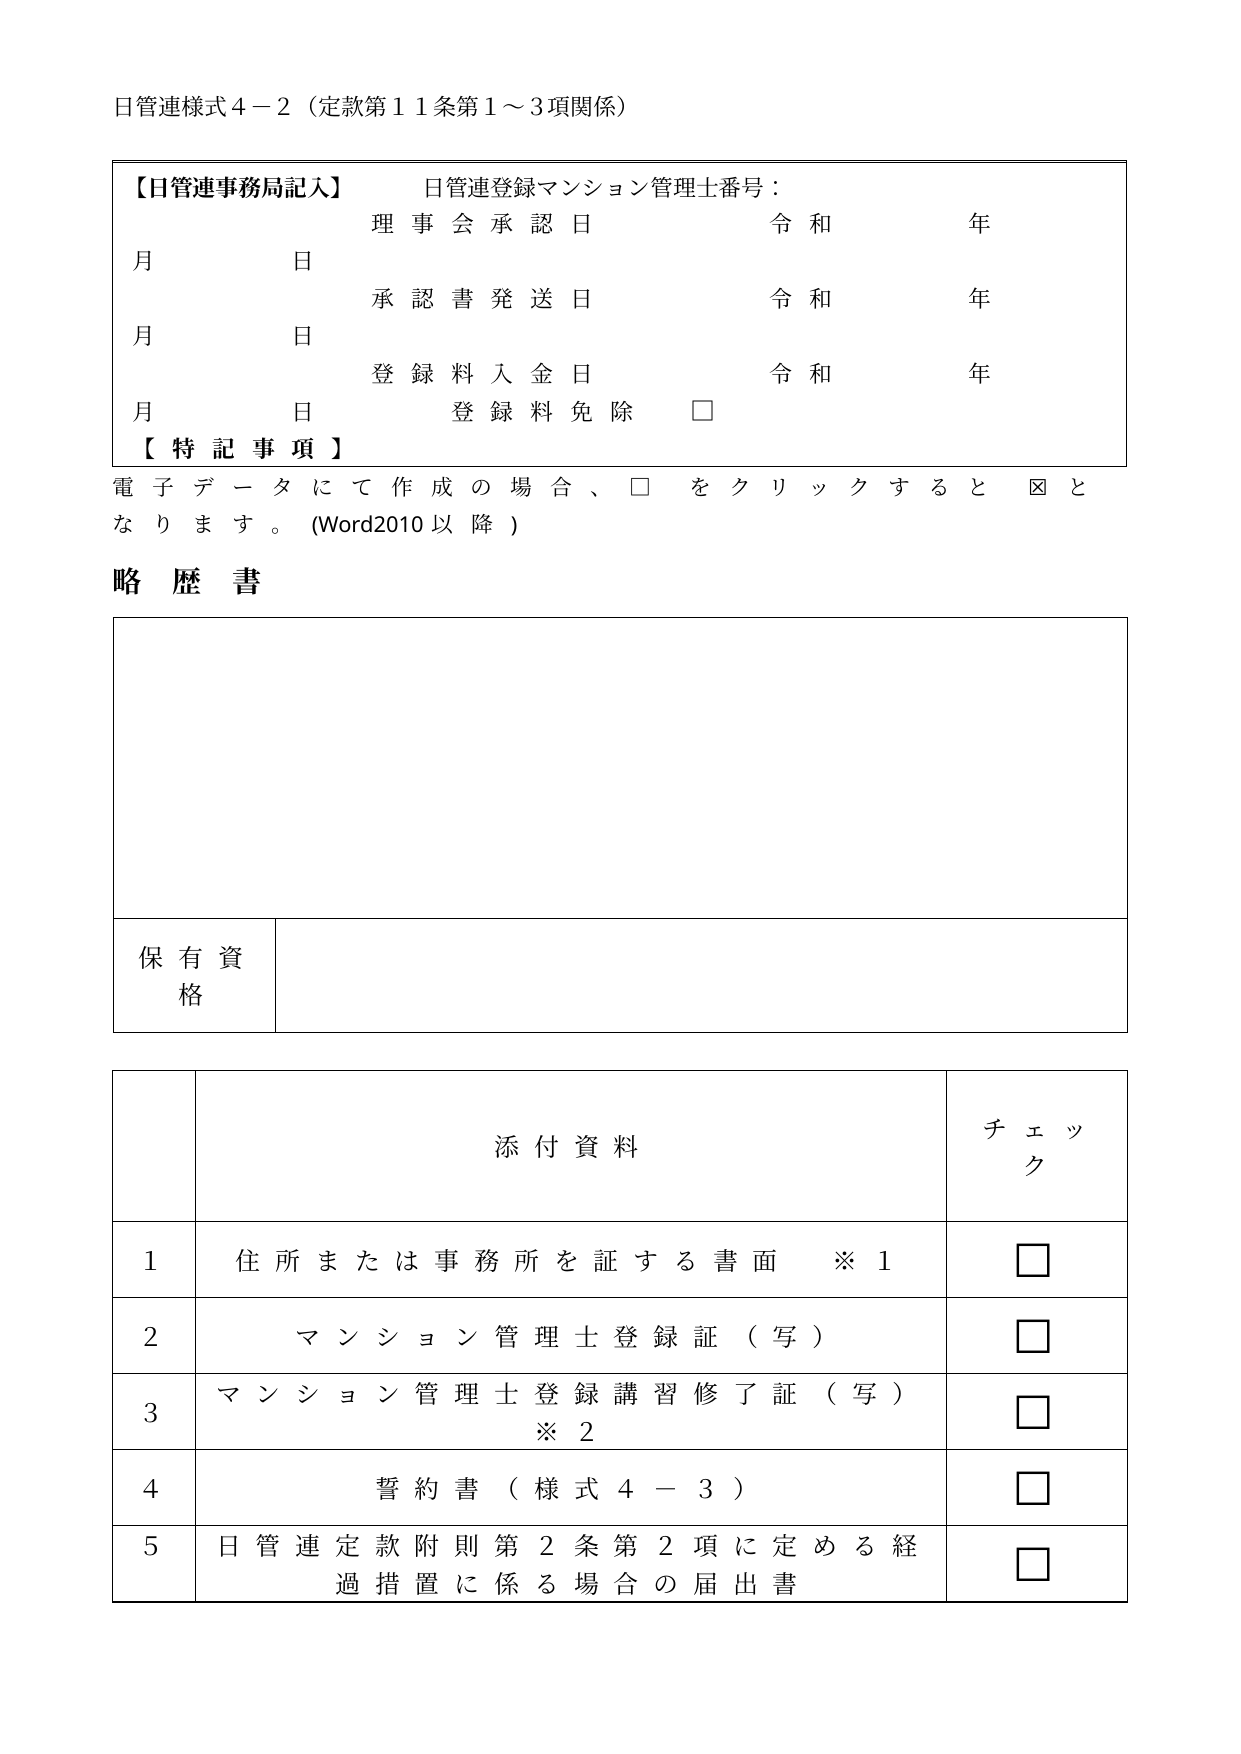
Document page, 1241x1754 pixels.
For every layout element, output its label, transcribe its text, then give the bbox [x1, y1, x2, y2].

table_cell マンション管理士登録講習修了証（写） ※２ [196, 1374, 946, 1449]
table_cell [196, 1526, 946, 1601]
table_cell ３ [113, 1374, 195, 1449]
text 電子データにて作成の場合、□ をクリックすると ☒ となります。(Word2010以降) [113, 467, 1127, 542]
table_header [114, 618, 1127, 918]
table_header [113, 1071, 195, 1221]
text 略 歴 書 [113, 542, 1127, 617]
table_cell ２ [113, 1298, 195, 1373]
table_cell 保有資格 [114, 919, 275, 1032]
table_cell [276, 919, 1127, 1032]
table_header 添付資料 [196, 1071, 946, 1221]
table_cell ５ [113, 1526, 195, 1601]
table_cell マンション管理士登録証（写） [196, 1298, 946, 1373]
table_header チェック [947, 1071, 1127, 1221]
table_cell 誓約書（様式４－３） [196, 1450, 946, 1525]
table_cell 【日管連事務局記入】 日管連登録マンション管理士番号： 理事会承認日 令和 年 月 日 承認書発送日 令和 年 月 日 登録料入金日 令和 年 月 日 登録料免除 □ 【特記事項】 [113, 163, 1126, 466]
table_cell 住所または事務所を証する書面 ※１ [196, 1222, 946, 1297]
table_cell ４ [113, 1450, 195, 1525]
table_cell １ [113, 1222, 195, 1297]
